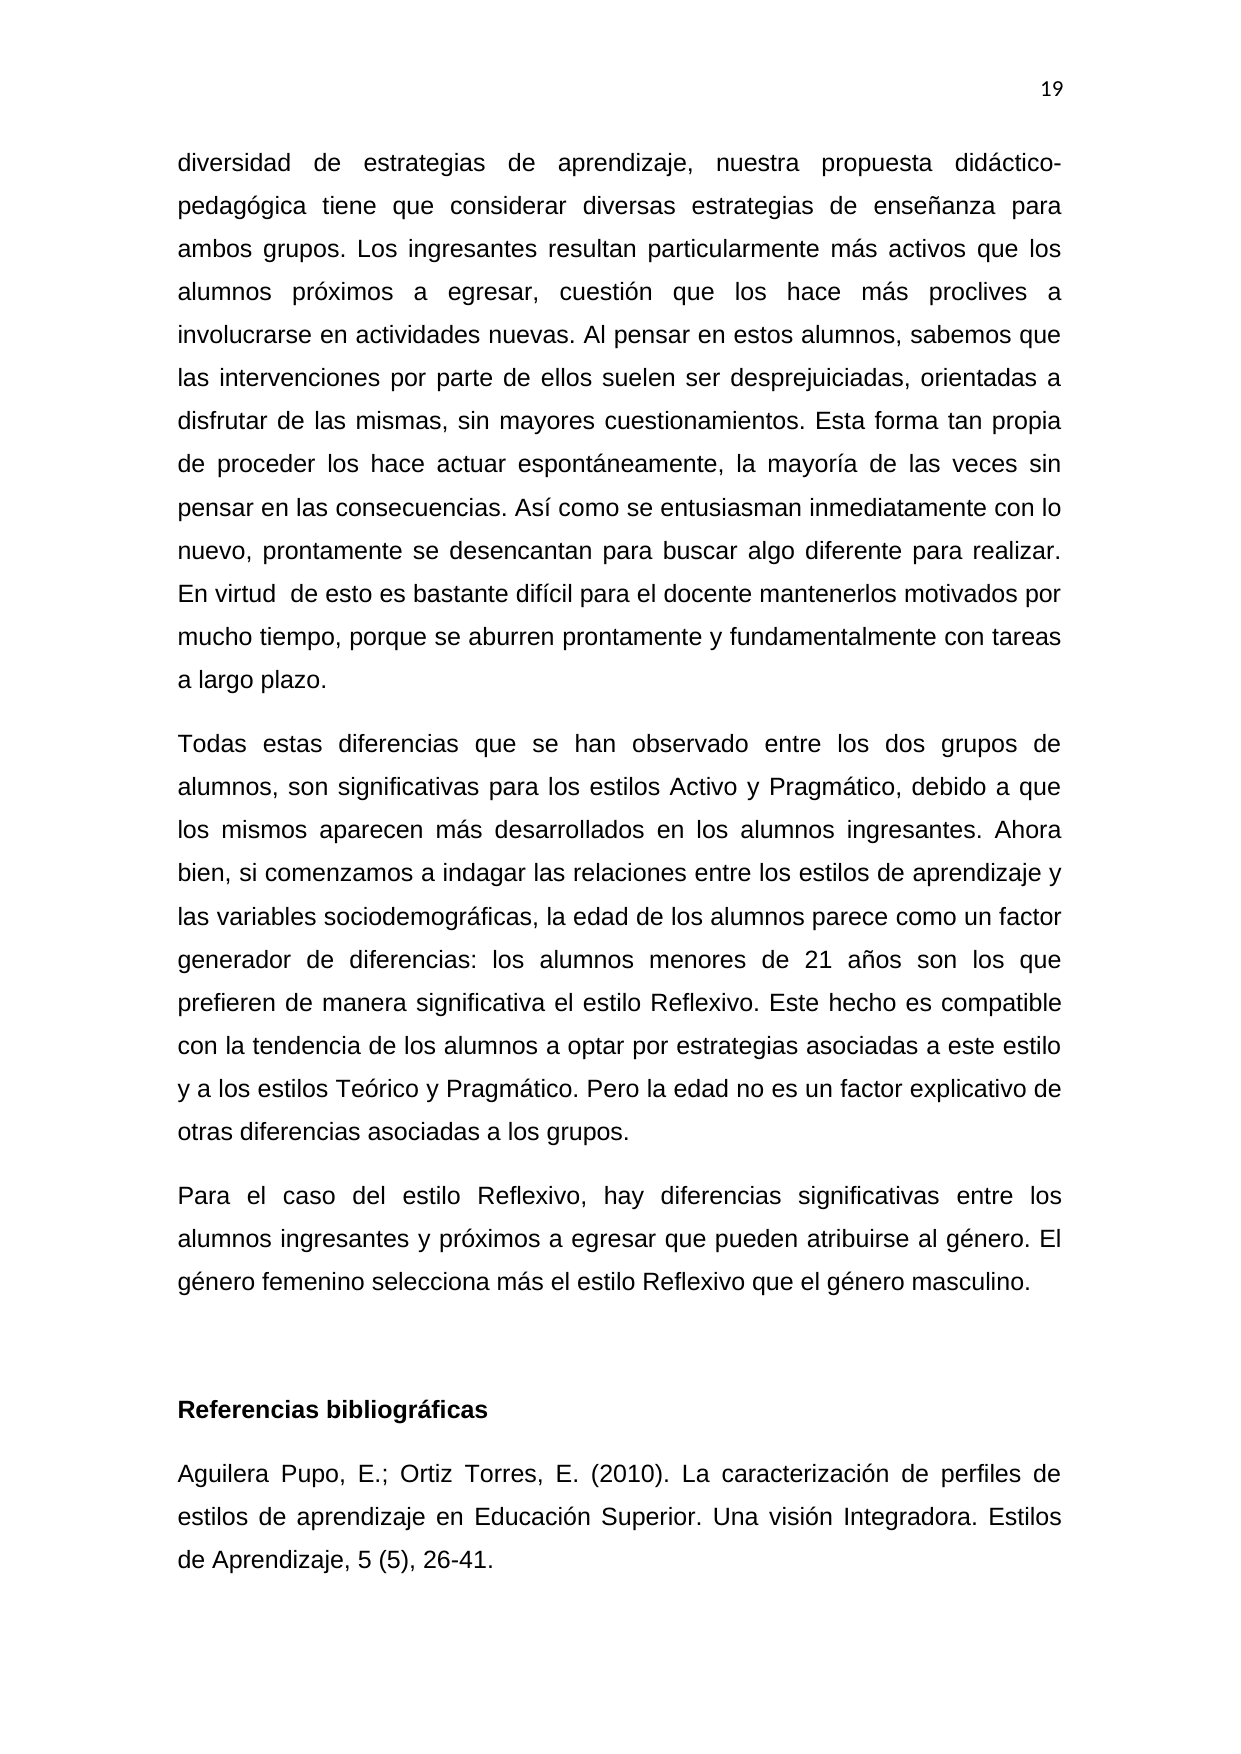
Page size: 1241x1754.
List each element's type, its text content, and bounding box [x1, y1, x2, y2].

text Para el caso del estilo Reflexivo, hay diferencias significativas entre los alumnos ingresantes y próximos a egresar que pueden atribuirse al género. El género femenino selecciona más el estilo Reflexivo que el género masculino. [177, 1181, 1063, 1296]
text Aguilera Pupo, E.; Ortiz Torres, E. (2010). La caracterización de perfiles de estilos de aprendizaje en Educación Superior. Una visión Integradora. Estilos de Aprendizaje, 5 (5), 26-41. [177, 1459, 1063, 1574]
text Referencias bibliográficas [177, 1395, 1063, 1424]
text Todas estas diferencias que se han observado entre los dos grupos de alumnos, son significativas para los estilos Activo y Pragmático, debido a que los mismos aparecen más desarrollados en los alumnos ingresantes. Ahora bien, si comenzamos a indagar las relaciones entre los estilos de aprendizaje y las variables sociodemográficas, la edad de los alumnos parece como un factor generador de diferencias: los alumnos menores de 21 años son los que prefieren de manera significativa el estilo Reflexivo. Este hecho es compatible con la tendencia de los alumnos a optar por estrategias asociadas a este estilo y a los estilos Teórico y Pragmático. Pero la edad no es un factor explicativo de otras diferencias asociadas a los grupos. [177, 729, 1063, 1146]
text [177, 148, 1063, 694]
